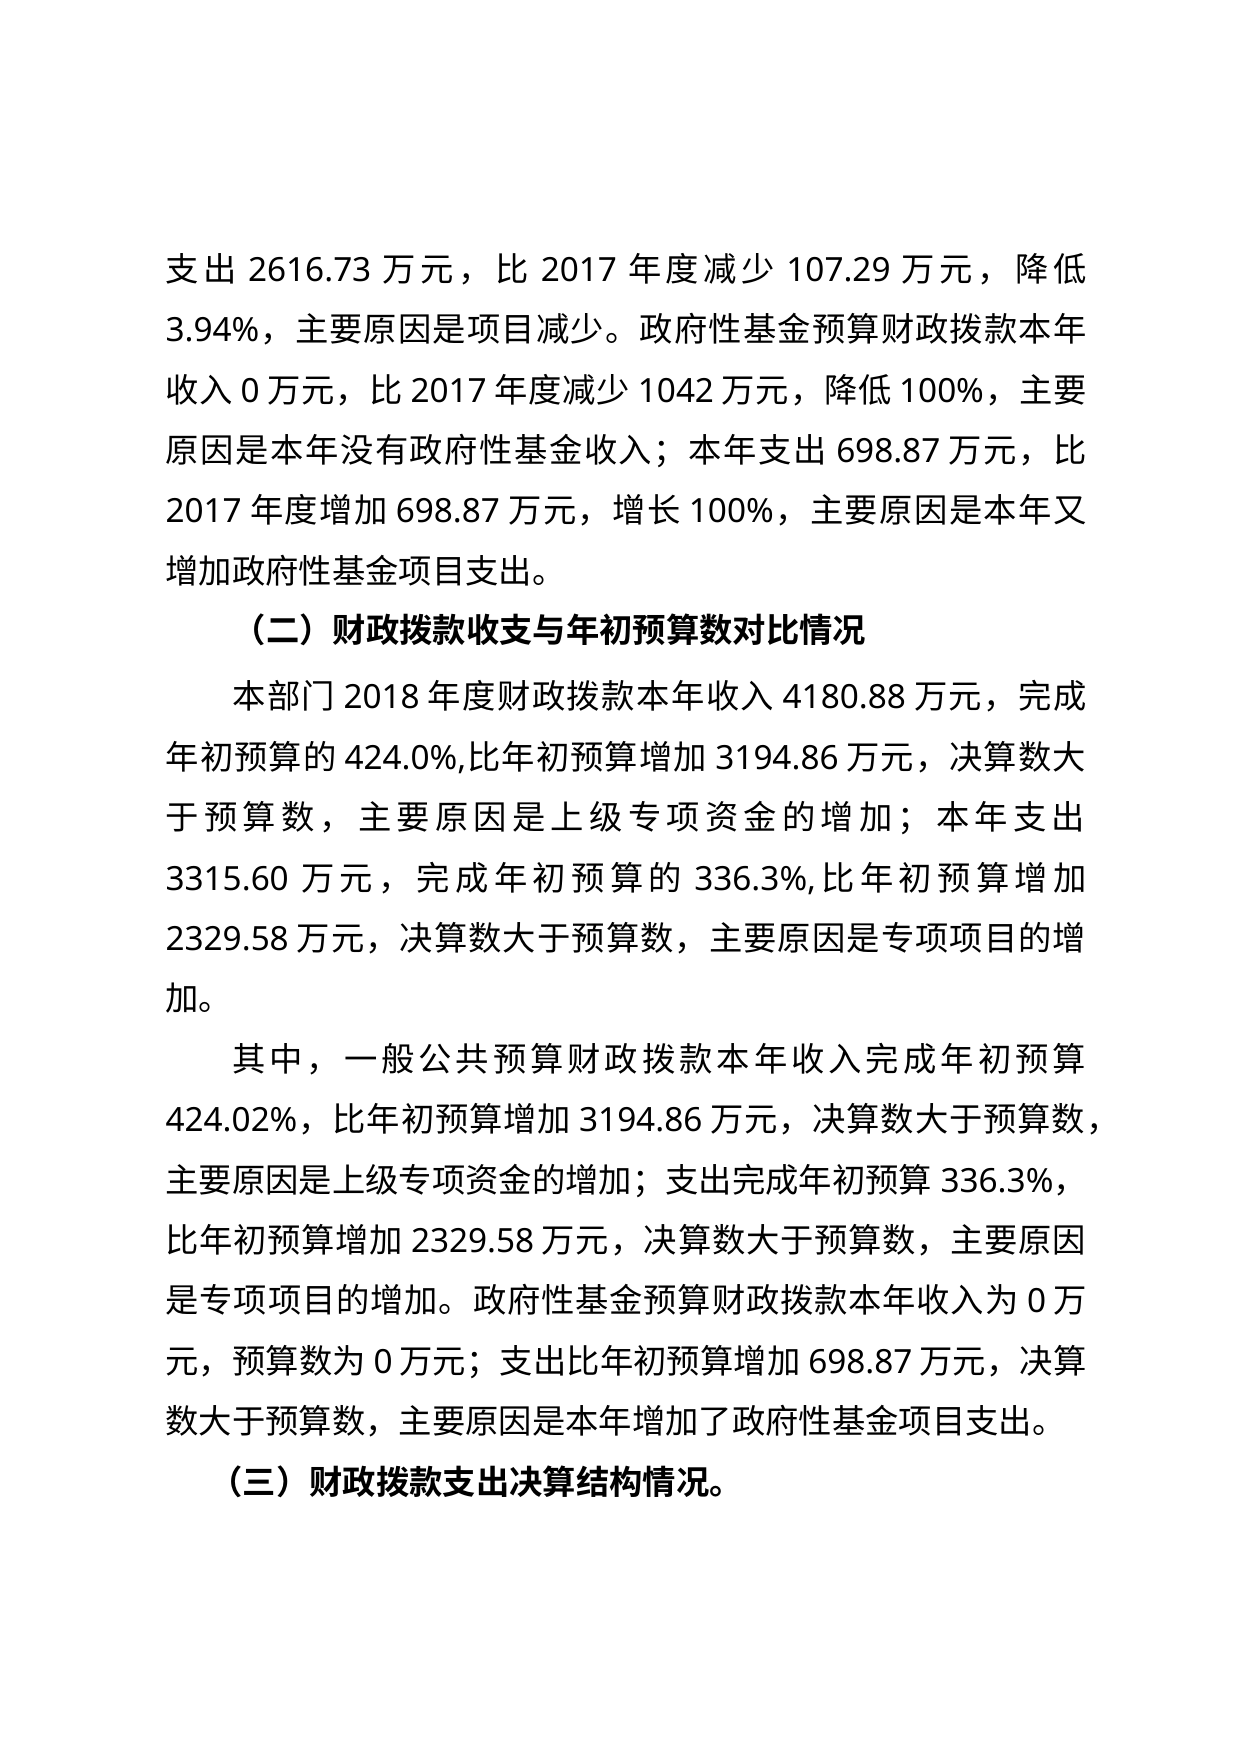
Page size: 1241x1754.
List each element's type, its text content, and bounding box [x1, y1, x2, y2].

text 其中，一般公共预算财政拨款本年收入完成年初预算424.02%，比年初预算增加3194.86万元，决算数大于预算数，主要原因是上级专项资金的增加；支出完成年初预算336.3%，比年初预算增加2329.58万元，决算数大于预算数，主要原因是专项项目的增加。政府性基金预算财政拨款本年收入为0万元，预算数为0万元；支出比年初预算增加698.87万元，决算数大于预算数，主要原因是本年增加了政府性基金项目支出。 [165, 1023, 1087, 1446]
text （二）财政拨款收支与年初预算数对比情况 [165, 595, 1087, 660]
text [165, 233, 1087, 595]
list 财政拨款支出决算结构情况。 [209, 1446, 1087, 1506]
text 本部门2018年度财政拨款本年收入4180.88万元，完成年初预算的424.0%,比年初预算增加3194.86万元，决算数大于预算数，主要原因是上级专项资金的增加；本年支出3315.60万元，完成年初预算的336.3%,比年初预算增加2329.58万元，决算数大于预算数，主要原因是专项项目的增加。 [165, 660, 1087, 1023]
